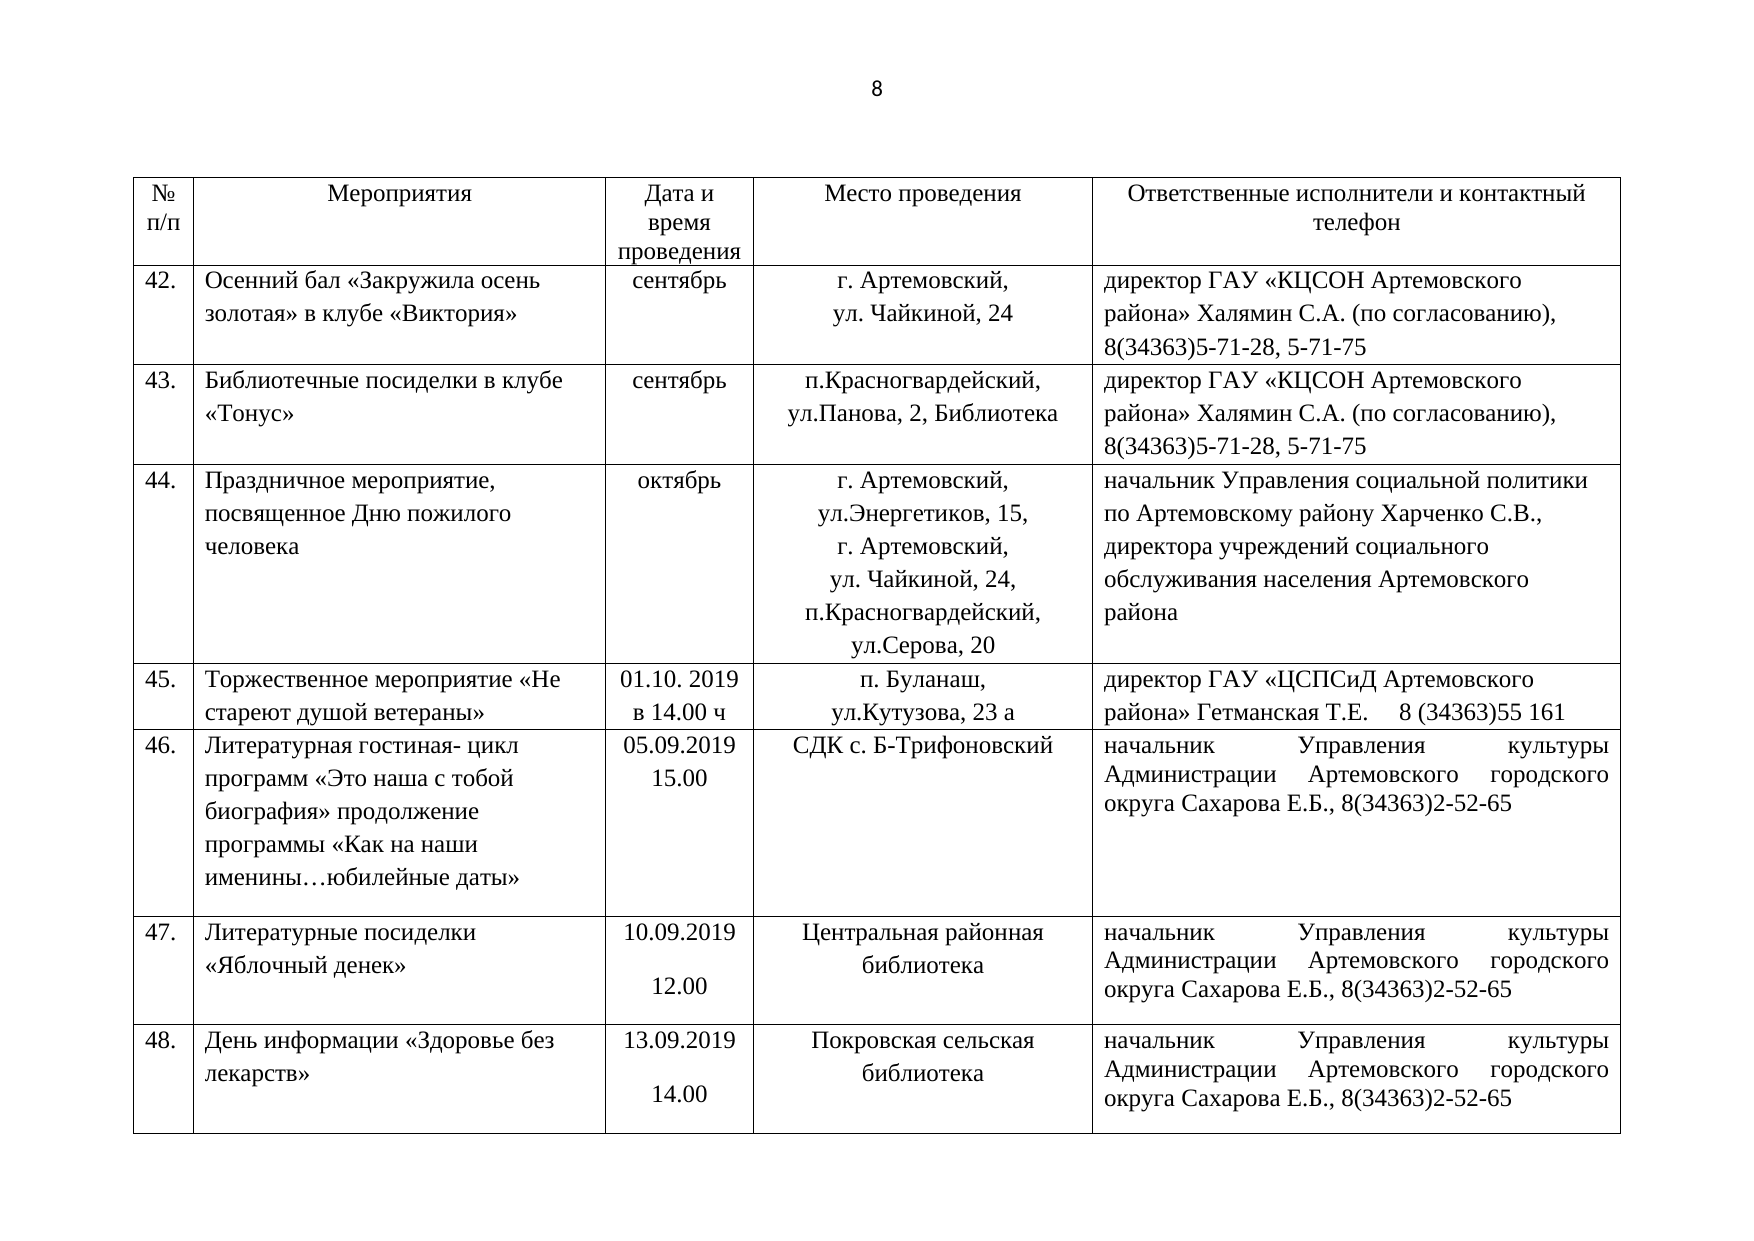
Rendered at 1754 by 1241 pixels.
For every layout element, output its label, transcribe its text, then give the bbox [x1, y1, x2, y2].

table_cell начальник Управления социальной политики по Артемовскому району Харченко С.В., директора учреждений социального обслуживания населения Артемовского района [1093, 465, 1620, 663]
table_header Ответственные исполнители и контактный телефон [1093, 178, 1620, 264]
table_header Мероприятия [194, 178, 605, 264]
table_cell 10.09.2019 12.00 [606, 917, 753, 1024]
table_cell начальник Управления культуры Администрации Артемовского городского округа Сахарова Е.Б., 8(34363)2-52-65 [1093, 730, 1620, 916]
table_cell СДК с. Б-Трифоновский [754, 730, 1092, 916]
table_cell Центральная районная библиотека [754, 917, 1092, 1024]
table_cell п.Красногвардейский, ул.Панова, 2, Библиотека [754, 365, 1092, 464]
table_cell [1093, 266, 1620, 364]
table_cell 13.09.2019 14.00 [606, 1025, 753, 1132]
table_cell октябрь [606, 465, 753, 663]
table_cell Осенний бал «Закружила осень золотая» в клубе «Виктория» [194, 266, 605, 364]
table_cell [1093, 1025, 1620, 1132]
table_cell [134, 730, 193, 916]
table_cell [134, 664, 193, 729]
table_cell начальник Управления культуры Администрации Артемовского городского округа Сахарова Е.Б., 8(34363)2-52-65 [1093, 917, 1620, 1024]
table_header Дата и время проведения [606, 178, 753, 264]
table_cell сентябрь [606, 365, 753, 464]
table_cell Литературная гостиная- цикл программ «Это наша с тобой биография» продолжение программы «Как на наши именины…юбилейные даты» [194, 730, 605, 916]
table_cell г. Артемовский, ул. Чайкиной, 24 [754, 266, 1092, 364]
table_cell День информации «Здоровье без лекарств» [194, 1025, 605, 1132]
table_cell сентябрь [606, 266, 753, 364]
table_header Место проведения [754, 178, 1092, 264]
table_cell Торжественное мероприятие «Не стареют душой ветераны» [194, 664, 605, 729]
table_cell 01.10. 2019 в 14.00 ч [606, 664, 753, 729]
table_cell Покровская сельская библиотека [754, 1025, 1092, 1132]
table_cell Литературные посиделки «Яблочный денек» [194, 917, 605, 1024]
table_cell [134, 266, 193, 364]
table_cell директор ГАУ «ЦСПСиД Артемовского района» Гетманская Т.Е. 8 (34363)55 161 [1093, 664, 1620, 729]
table_cell 05.09.2019 15.00 [606, 730, 753, 916]
table_cell [134, 365, 193, 464]
table_cell Праздничное мероприятие, посвященное Дню пожилого человека [194, 465, 605, 663]
table_header № п/п [134, 178, 193, 264]
table_cell г. Артемовский, ул.Энергетиков, 15, г. Артемовский, ул. Чайкиной, 24, п.Красногвардейский, ул.Серова, 20 [754, 465, 1092, 663]
table_cell п. Буланаш, ул.Кутузова, 23 а [754, 664, 1092, 729]
table_cell [134, 917, 193, 1024]
table_cell [134, 465, 193, 663]
table_cell [134, 1025, 193, 1132]
table_cell Библиотечные посиделки в клубе «Тонус» [194, 365, 605, 464]
table_cell директор ГАУ «КЦСОН Артемовского района» Халямин С.А. (по согласованию), 8(34363)5-71-28, 5-71-75 [1093, 365, 1620, 464]
